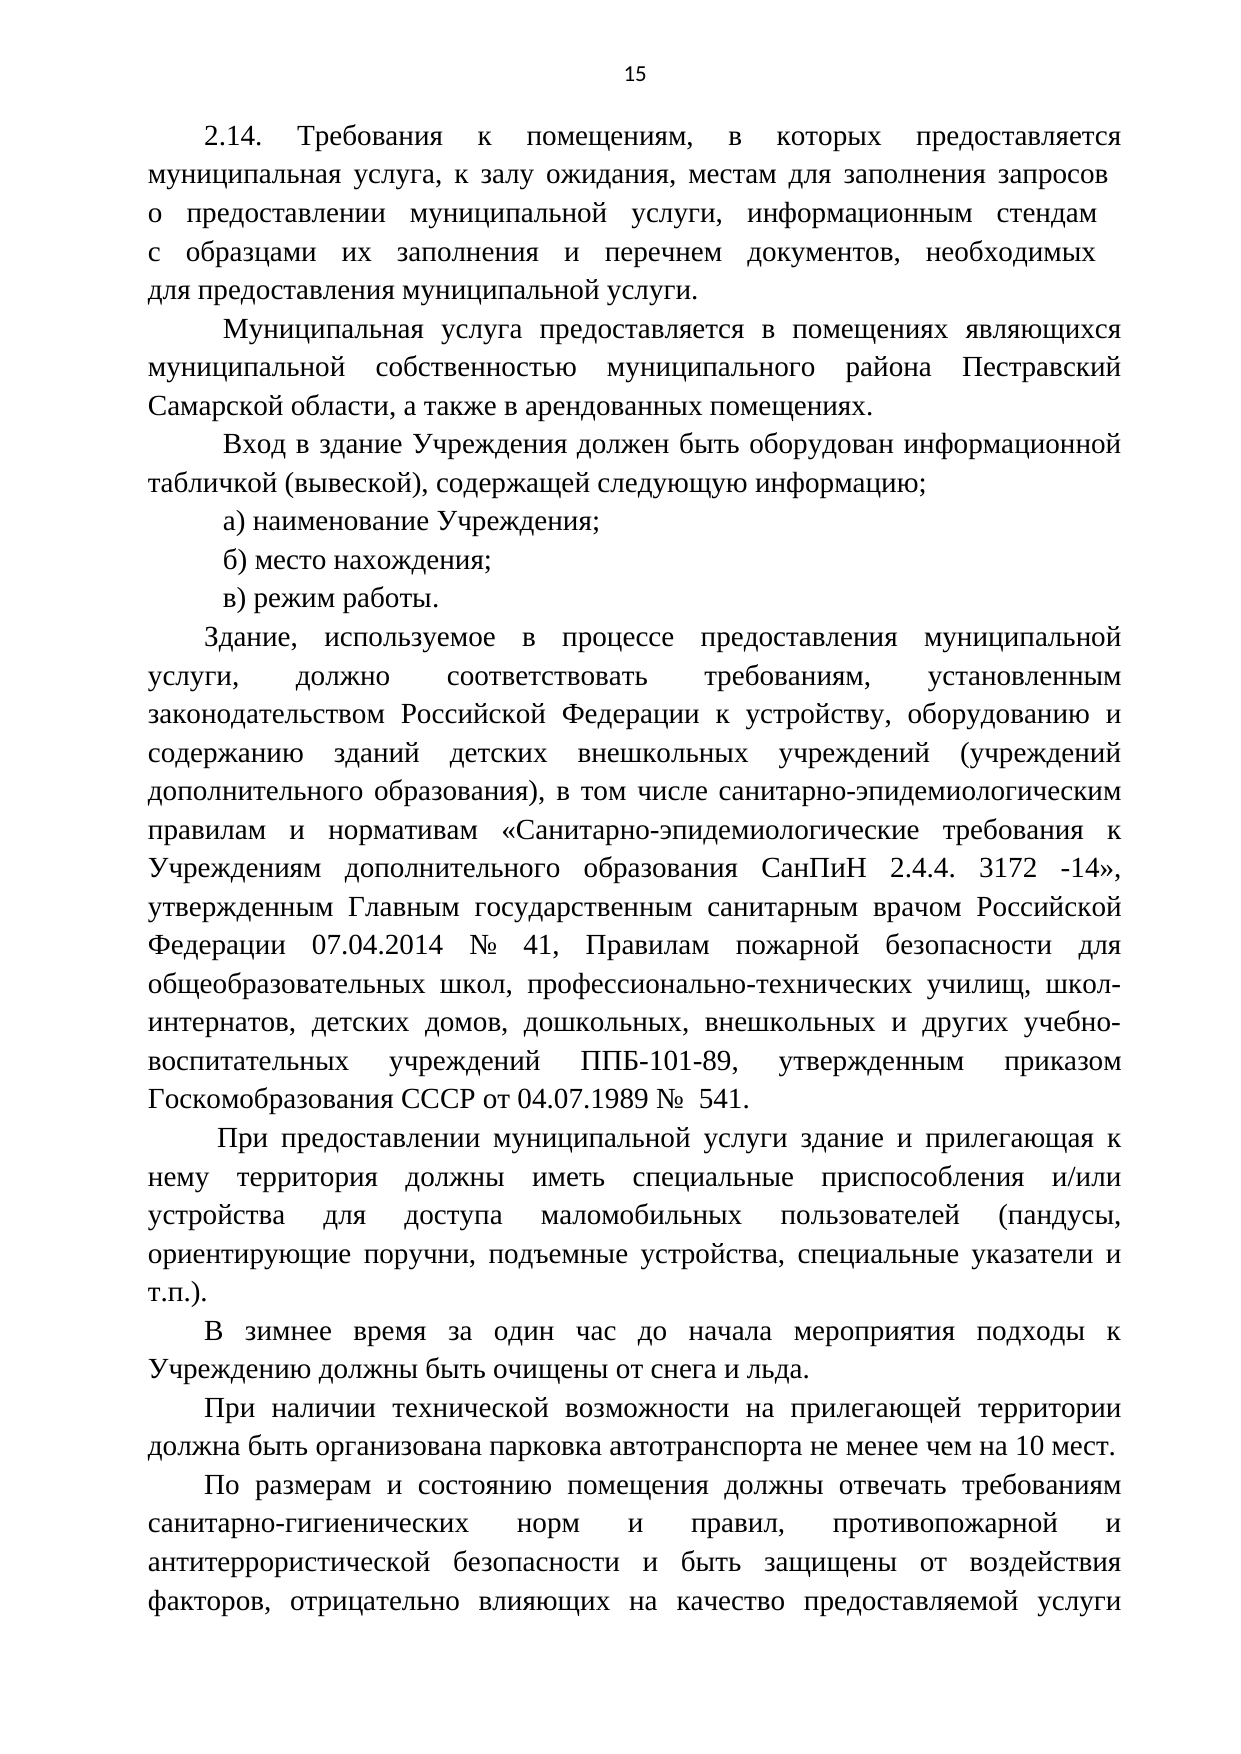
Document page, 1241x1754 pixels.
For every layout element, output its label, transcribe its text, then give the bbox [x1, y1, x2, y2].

text в) режим работы. [148, 581, 1122, 614]
text Муниципальная услуга предоставляется в помещениях являющихся муниципальной собственностью муниципального района Пестравский Самарской области, а также в арендованных помещениях. [148, 311, 1122, 421]
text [148, 1467, 1122, 1616]
text 2.14. Требования к помещениям, в которых предоставляется муниципальная услуга, к залу ожидания, местам для заполнения запросов о предоставлении муниципальной услуги, информационным стендам с образцами их заполнения и перечнем документов, необходимых для предоставления муниципальной услуги. [148, 118, 1122, 306]
text Вход в здание Учреждения должен быть оборудован информационной табличкой (вывеской), содержащей следующую информацию; [148, 426, 1122, 498]
text При предоставлении муниципальной услуги здание и прилегающая к нему территория должны иметь специальные приспособления и/или устройства для доступа маломобильных пользователей (пандусы, ориентирующие поручни, подъемные устройства, специальные указатели и т.п.). [148, 1120, 1122, 1308]
text б) место нахождения; [148, 542, 1122, 576]
text В зимнее время за один час до начала мероприятия подходы к Учреждению должны быть очищены от снега и льда. [148, 1313, 1122, 1385]
text Здание, используемое в процессе предоставления муниципальной услуги, должно соответствовать требованиям, установленным законодательством Российской Федерации к устройству, оборудованию и содержанию зданий детских внешкольных учреждений (учреждений дополнительного образования), в том числе санитарно-эпидемиологическим правилам и нормативам «Санитарно-эпидемиологические требования к Учреждениям дополнительного образования СанПиН 2.4.4. 3172 -14», утвержденным Главным государственным санитарным врачом Российской Федерации 07.04.2014 № 41, Правилам пожарной безопасности для общеобразовательных школ, профессионально-технических училищ, школ-интернатов, детских домов, дошкольных, внешкольных и других учебно-воспитательных учреждений ППБ-101-89, утвержденным приказом Госкомобразования СССР от 04.07.1989 № 541. [148, 619, 1122, 1115]
text При наличии технической возможности на прилегающей территории должна быть организована парковка автотранспорта не менее чем на 10 мест. [148, 1390, 1122, 1462]
text а) наименование Учреждения; [148, 503, 1122, 537]
